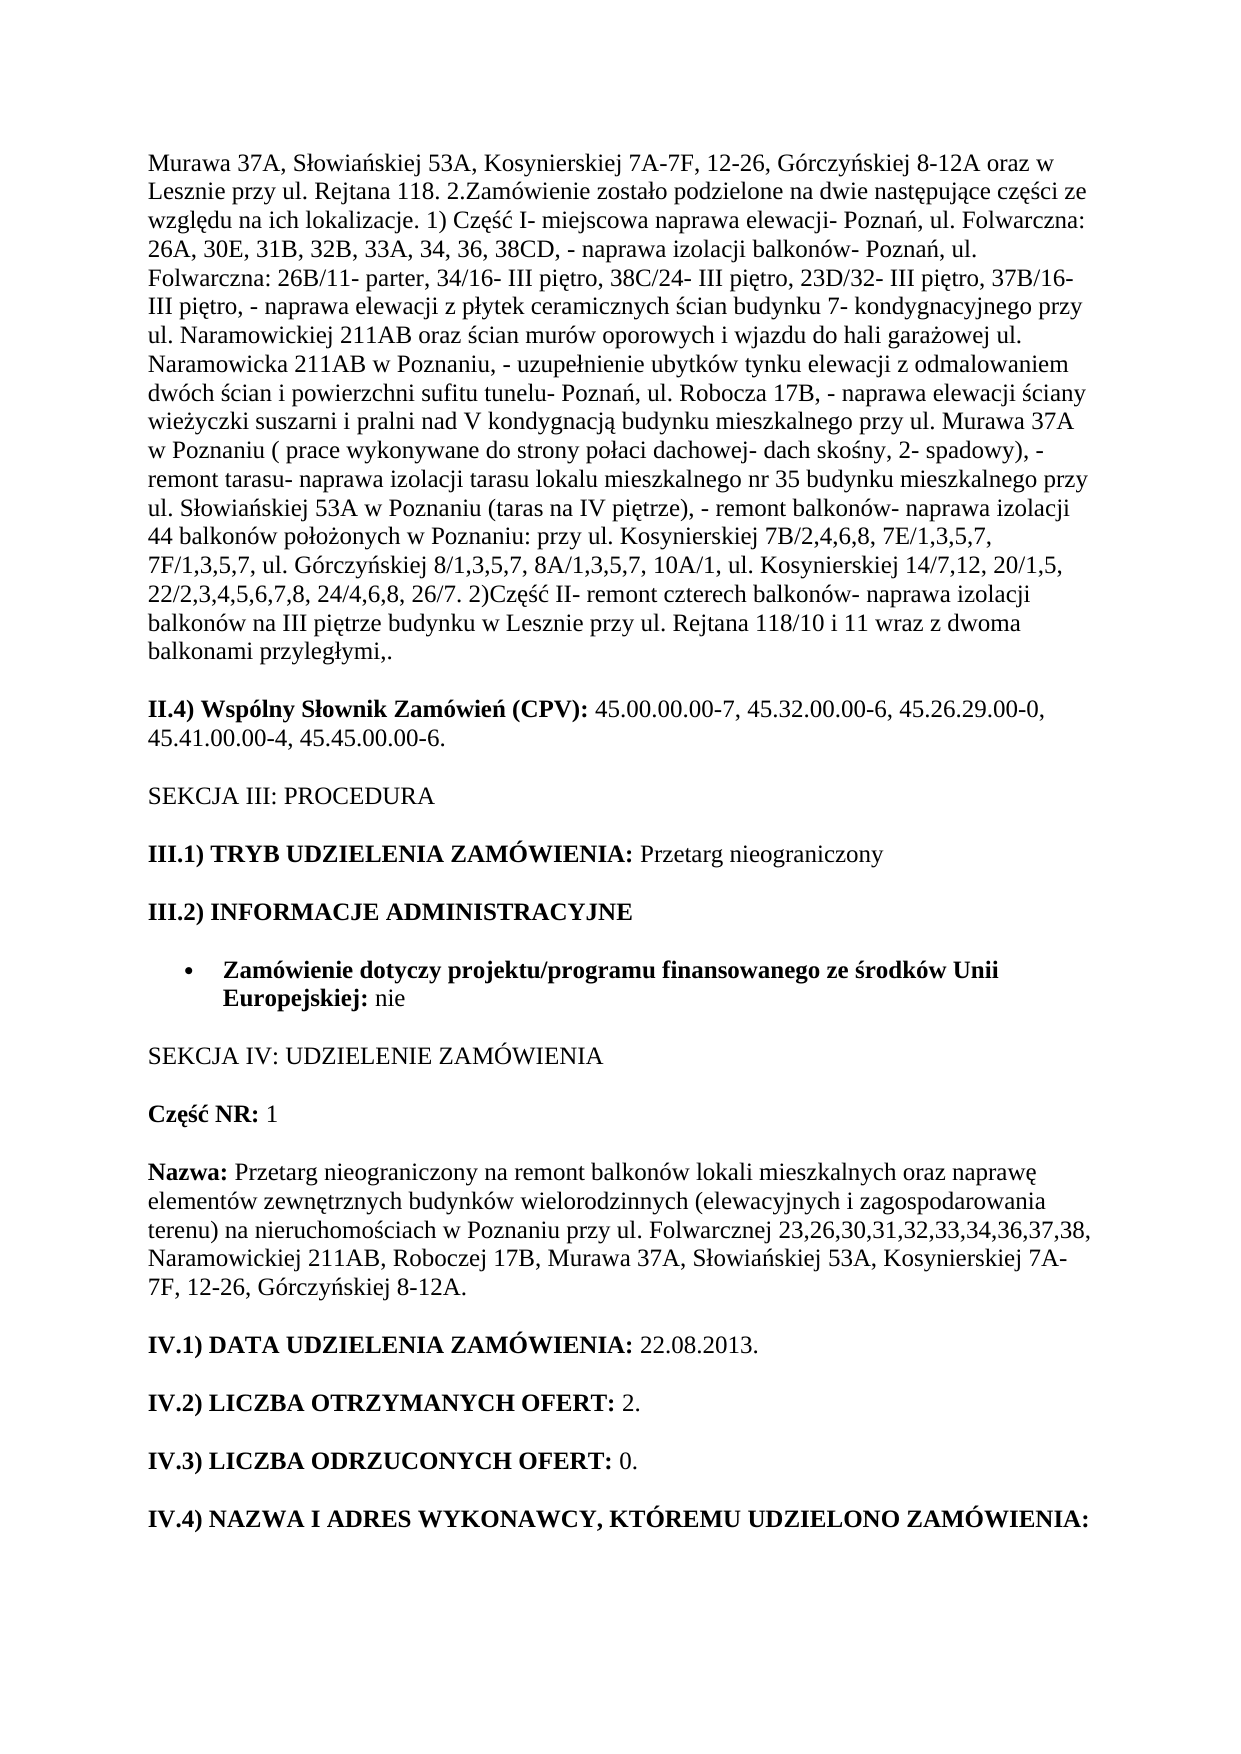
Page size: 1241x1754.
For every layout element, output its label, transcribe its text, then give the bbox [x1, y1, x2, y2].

text Część NR: 1 [148, 1099, 1093, 1128]
text SEKCJA IV: UDZIELENIE ZAMÓWIENIA [148, 1041, 1093, 1070]
text Nazwa: Przetarg nieograniczony na remont balkonów lokali mieszkalnych oraz naprawę elementów zewnętrznych budynków wielorodzinnych (elewacyjnych i zagospodarowania terenu) na nieruchomościach w Poznaniu przy ul. Folwarcznej 23,26,30,31,32,33,34,36,37,38, Naramowickiej 211AB, Roboczej 17B, Murawa 37A, Słowiańskiej 53A, Kosynierskiej 7A-7F, 12-26, Górczyńskiej 8-12A. [148, 1157, 1093, 1301]
text IV.1) DATA UDZIELENIA ZAMÓWIENIA: 22.08.2013. [148, 1330, 1093, 1359]
list Zamówienie dotyczy projektu/programu finansowanego ze środków Unii Europejskiej: nie [185, 955, 1093, 1012]
text SEKCJA III: PROCEDURA [148, 781, 1093, 810]
text IV.2) LICZBA OTRZYMANYCH OFERT: 2. [148, 1388, 1093, 1417]
text IV.3) LICZBA ODRZUCONYCH OFERT: 0. [148, 1446, 1093, 1475]
text IV.4) NAZWA I ADRES WYKONAWCY, KTÓREMU UDZIELONO ZAMÓWIENIA: [148, 1504, 1093, 1533]
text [148, 148, 1093, 665]
text II.4) Wspólny Słownik Zamówień (CPV): 45.00.00.00-7, 45.32.00.00-6, 45.26.29.00-0, 45.41.00.00-4, 45.45.00.00-6. [148, 694, 1093, 752]
text III.1) TRYB UDZIELENIA ZAMÓWIENIA: Przetarg nieograniczony [148, 839, 1093, 868]
text III.2) INFORMACJE ADMINISTRACYJNE [148, 897, 1093, 926]
